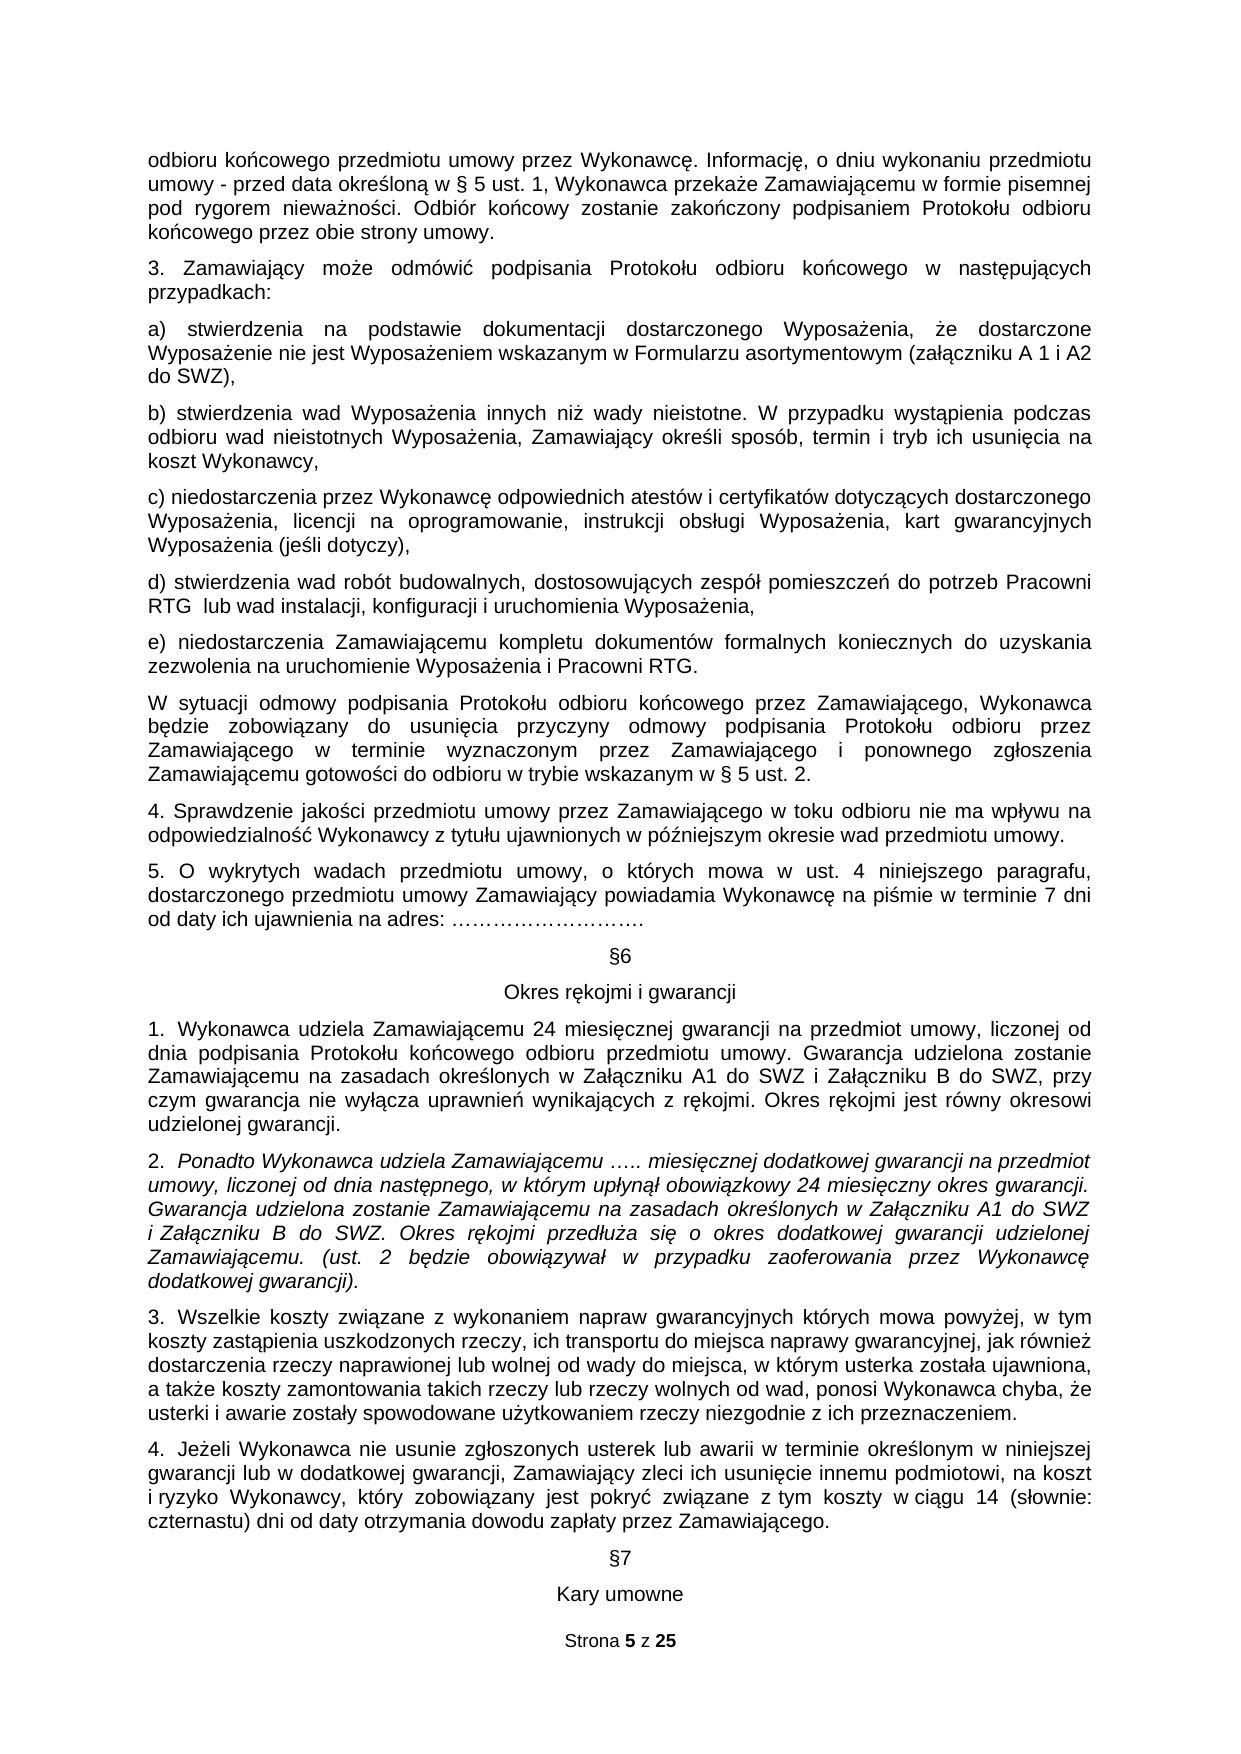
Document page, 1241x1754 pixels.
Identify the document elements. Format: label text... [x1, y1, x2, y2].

text e) niedostarczenia Zamawiającemu kompletu dokumentów formalnych koniecznych do uzyskania zezwolenia na uruchomienie Wyposażenia i Pracowni RTG. [148, 630, 1093, 678]
list Ponadto Wykonawca udziela Zamawiającemu ….. miesięcznej dodatkowej gwarancji na przedmiot umowy, liczonej od dnia następnego, w którym upłynął obowiązkowy 24 miesięczny okres gwarancji. Gwarancja udzielona zostanie Zamawiającemu na zasadach określonych w Załączniku A1 do SWZ i Załączniku B do SWZ. Okres rękojmi przedłuża się o okres dodatkowej gwarancji udzielonej Zamawiającemu. (ust. 2 będzie obowiązywał w przypadku zaoferowania przez Wykonawcę dodatkowej gwarancji). [148, 1149, 1093, 1292]
text a) stwierdzenia na podstawie dokumentacji dostarczonego Wyposażenia, że dostarczone Wyposażenie nie jest Wyposażeniem wskazanym w Formularzu asortymentowym (załączniku A 1 i A2 do SWZ), [148, 316, 1093, 388]
text c) niedostarczenia przez Wykonawcę odpowiednich atestów i certyfikatów dotyczących dostarczonego Wyposażenia, licencji na oprogramowanie, instrukcji obsługi Wyposażenia, kart gwarancyjnych Wyposażenia (jeśli dotyczy), [148, 485, 1093, 557]
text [148, 148, 1093, 243]
text 5. O wykrytych wadach przedmiotu umowy, o których mowa w ust. 4 niniejszego paragrafu, dostarczonego przedmiotu umowy Zamawiający powiadamia Wykonawcę na piśmie w terminie 7 dni od daty ich ujawnienia na adres: ………………………. [148, 859, 1093, 931]
text Okres rękojmi i gwarancji [148, 980, 1093, 1004]
text §6 [148, 943, 1093, 967]
text b) stwierdzenia wad Wyposażenia innych niż wady nieistotne. W przypadku wystąpienia podczas odbioru wad nieistotnych Wyposażenia, Zamawiający określi sposób, termin i tryb ich usunięcia na koszt Wykonawcy, [148, 401, 1093, 473]
list Wykonawca udziela Zamawiającemu 24 miesięcznej gwarancji na przedmiot umowy, liczonej od dnia podpisania Protokołu końcowego odbioru przedmiotu umowy. Gwarancja udzielona zostanie Zamawiającemu na zasadach określonych w Załączniku A1 do SWZ i Załączniku B do SWZ, przy czym gwarancja nie wyłącza uprawnień wynikających z rękojmi. Okres rękojmi jest równy okresowi udzielonej gwarancji. [148, 1016, 1093, 1136]
text W sytuacji odmowy podpisania Protokołu odbioru końcowego przez Zamawiającego, Wykonawca będzie zobowiązany do usunięcia przyczyny odmowy podpisania Protokołu odbioru przez Zamawiającego w terminie wyznaczonym przez Zamawiającego i ponownego zgłoszenia Zamawiającemu gotowości do odbioru w trybie wskazanym w § 5 ust. 2. [148, 690, 1093, 786]
text 3. Zamawiający może odmówić podpisania Protokołu odbioru końcowego w następujących przypadkach: [148, 256, 1093, 304]
text Kary umowne [148, 1582, 1093, 1606]
list Jeżeli Wykonawca nie usunie zgłoszonych usterek lub awarii w terminie określonym w niniejszej gwarancji lub w dodatkowej gwarancji, Zamawiający zleci ich usunięcie innemu podmiotowi, na koszt i ryzyko Wykonawcy, który zobowiązany jest pokryć związane z tym koszty w ciągu 14 (słownie: czternastu) dni od daty otrzymania dowodu zapłaty przez Zamawiającego. [148, 1437, 1093, 1533]
text §7 [148, 1546, 1093, 1569]
text 4. Sprawdzenie jakości przedmiotu umowy przez Zamawiającego w toku odbioru nie ma wpływu na odpowiedzialność Wykonawcy z tytułu ujawnionych w późniejszym okresie wad przedmiotu umowy. [148, 799, 1093, 847]
list Wszelkie koszty związane z wykonaniem napraw gwarancyjnych których mowa powyżej, w tym koszty zastąpienia uszkodzonych rzeczy, ich transportu do miejsca naprawy gwarancyjnej, jak również dostarczenia rzeczy naprawionej lub wolnej od wady do miejsca, w którym usterka została ujawniona, a także koszty zamontowania takich rzeczy lub rzeczy wolnych od wad, ponosi Wykonawca chyba, że usterki i awarie zostały spowodowane użytkowaniem rzeczy niezgodnie z ich przeznaczeniem. [148, 1305, 1093, 1425]
text d) stwierdzenia wad robót budowalnych, dostosowujących zespół pomieszczeń do potrzeb Pracowni RTG lub wad instalacji, konfiguracji i uruchomienia Wyposażenia, [148, 569, 1093, 617]
